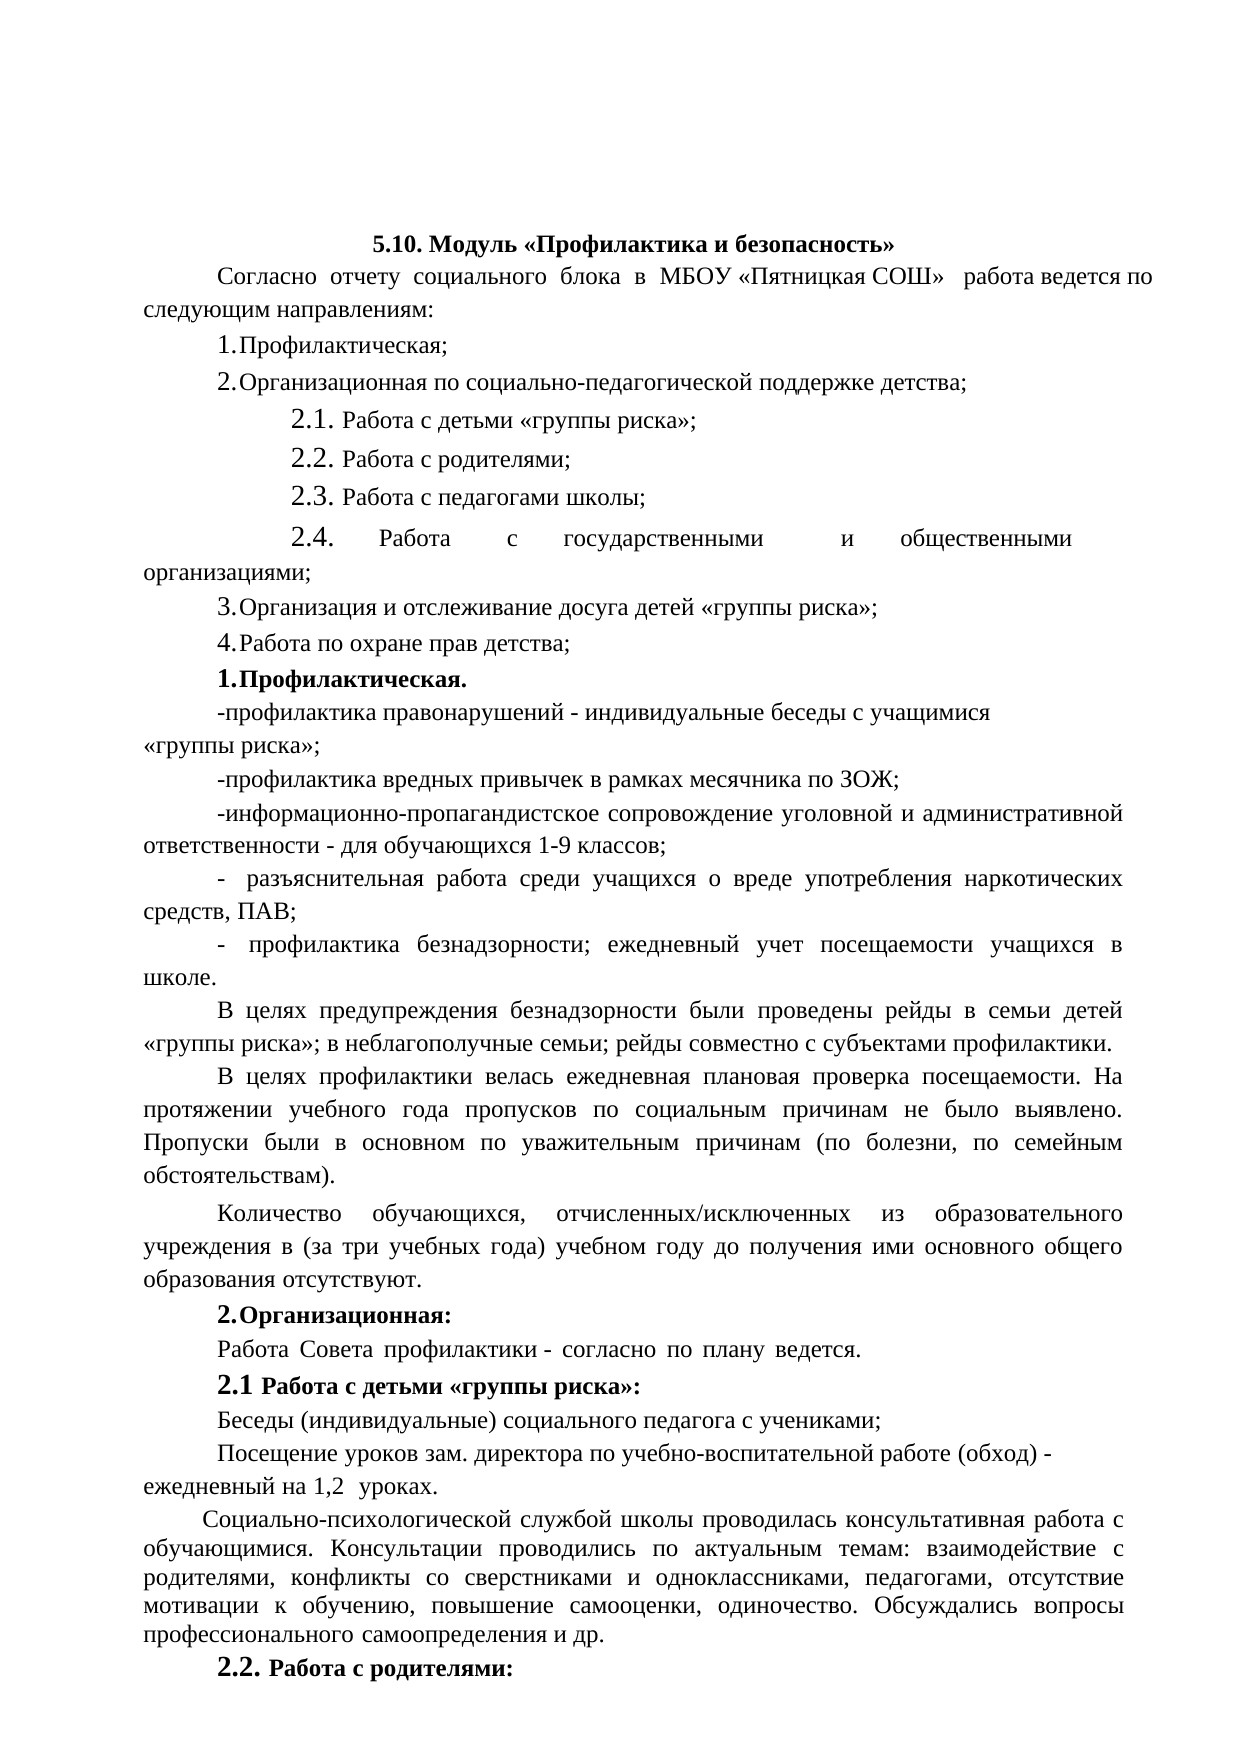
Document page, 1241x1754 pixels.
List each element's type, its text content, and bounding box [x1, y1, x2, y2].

list профилактика безнадзорности; ежедневный учет посещаемости учащихся в школе. [143, 929, 1123, 991]
text Посещение уроков зам. директора по учебно-воспитательной работе (обход) - ежедневный на 1,2 уроках. [143, 1438, 1181, 1500]
text -информационно-пропагандистское сопровождение уголовной и административной ответственности - для обучающихся 1-9 классов; [143, 798, 1123, 859]
text -профилактика правонарушений - индивидуальные беседы с учащимися [217, 697, 1181, 725]
list разъяснительная работа среди учащихся о вреде употребления наркотических средств, ПАВ; [143, 863, 1123, 925]
subtitle Организационная: [217, 1298, 1181, 1330]
list Работа с детьми «группы риска»; [291, 401, 1181, 435]
subtitle Работа с родителями: [217, 1649, 1181, 1683]
list Организация и отслеживание досуга детей «группы риска»; [217, 590, 1003, 621]
text Работа Совета профилактики - согласно по плану ведется. [143, 1334, 1181, 1362]
list Организационная по социально-педагогической поддержке детства; [217, 366, 1181, 397]
text В целях предупреждения безнадзорности были проведены рейды в семьи детей «группы риска»; в неблагополучные семьи; рейды совместно с субъектами профилактики. [143, 995, 1123, 1057]
text Количество обучающихся, отчисленных/исключенных из образовательного учреждения в (за три учебных года) учебном году до получения ими основного общего образования отсутствуют. [143, 1198, 1123, 1293]
list Работа с родителями; [291, 440, 1181, 474]
text Социально-психологической службой школы проводилась консультативная работа с обучающимися. Консультации проводились по актуальным темам: взаимодействие с родителями, конфликты со сверстниками и одноклассниками, педагогами, отсутствие мотивации к обучению, повышение самооценки, одиночество. Обсуждались вопросы профессионального самоопределения и др. [143, 1504, 1124, 1648]
list Работа с государственными и общественными организациями; [143, 519, 1122, 586]
list Работа по охране прав детства; [217, 626, 1003, 657]
text 5.10. Модуль «Профилактика и безопасность» [87, 229, 1181, 257]
text В целях профилактики велась ежедневная плановая проверка посещаемости. На протяжении учебного года пропусков по социальным причинам не было выявлено. Пропуски были в основном по уважительным причинам (по болезни, по семейным обстоятельствам). [143, 1061, 1123, 1189]
text -профилактика вредных привычек в рамках месячника по ЗОЖ; [217, 764, 1181, 793]
list Работа с педагогами школы; [291, 478, 1181, 512]
text «группы риска»; [143, 731, 1181, 759]
text Беседы (индивидуальные) социального педагога с учениками; [217, 1405, 1181, 1433]
subtitle Работа с детьми «группы риска»: [217, 1367, 1181, 1400]
text Согласно отчету социального блока в МБОУ «Пятницкая СОШ» работа ведется по следующим направлениям: [143, 261, 1181, 323]
subtitle Профилактическая. [217, 662, 1181, 693]
list Профилактическая; [217, 327, 1181, 360]
